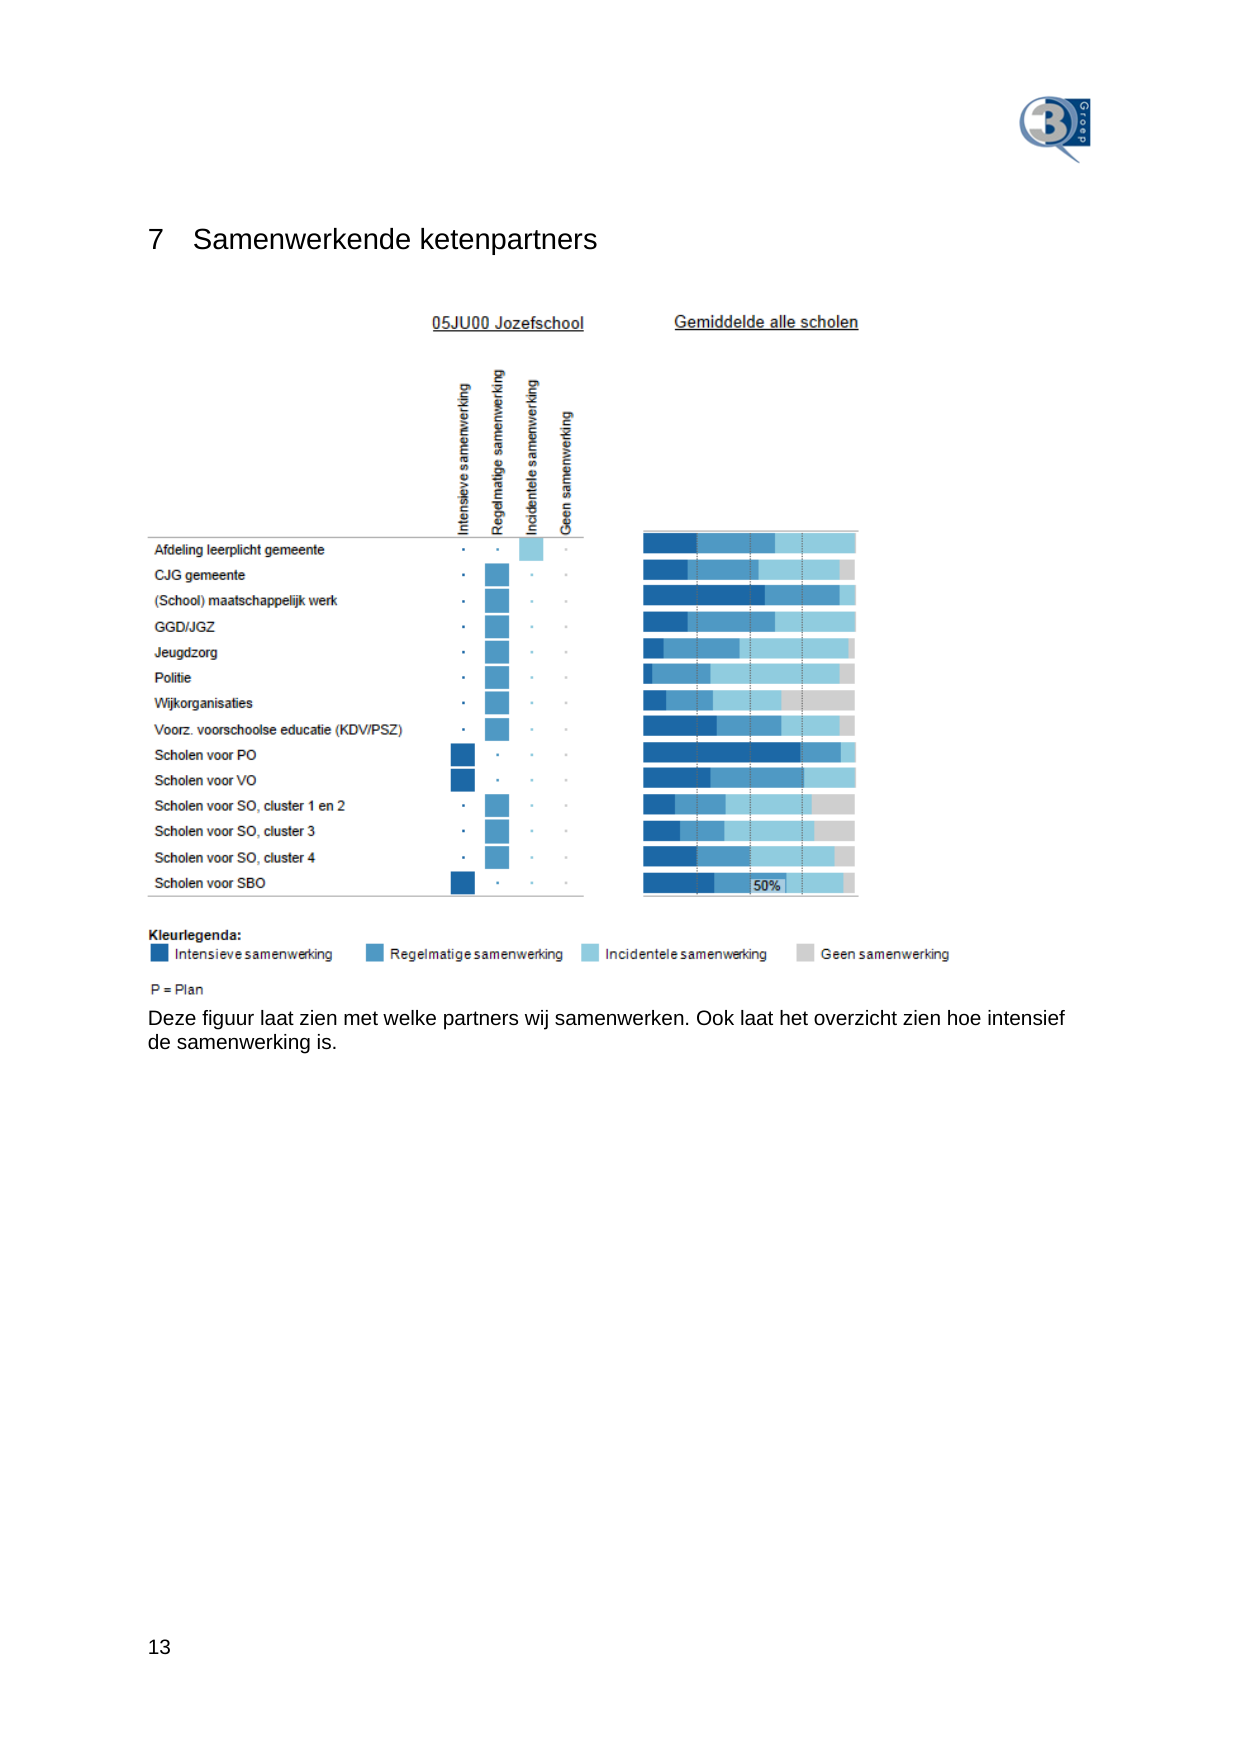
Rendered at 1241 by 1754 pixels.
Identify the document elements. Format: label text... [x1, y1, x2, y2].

picture [147, 292, 1093, 1006]
text Samenwerkende ketenpartners [148, 222, 1093, 256]
picture [1018, 94, 1093, 165]
text Deze figuur laat zien met welke partners wij samenwerken. Ook laat het overzicht zien hoe intensief de samenwerking is. [148, 1006, 1093, 1053]
